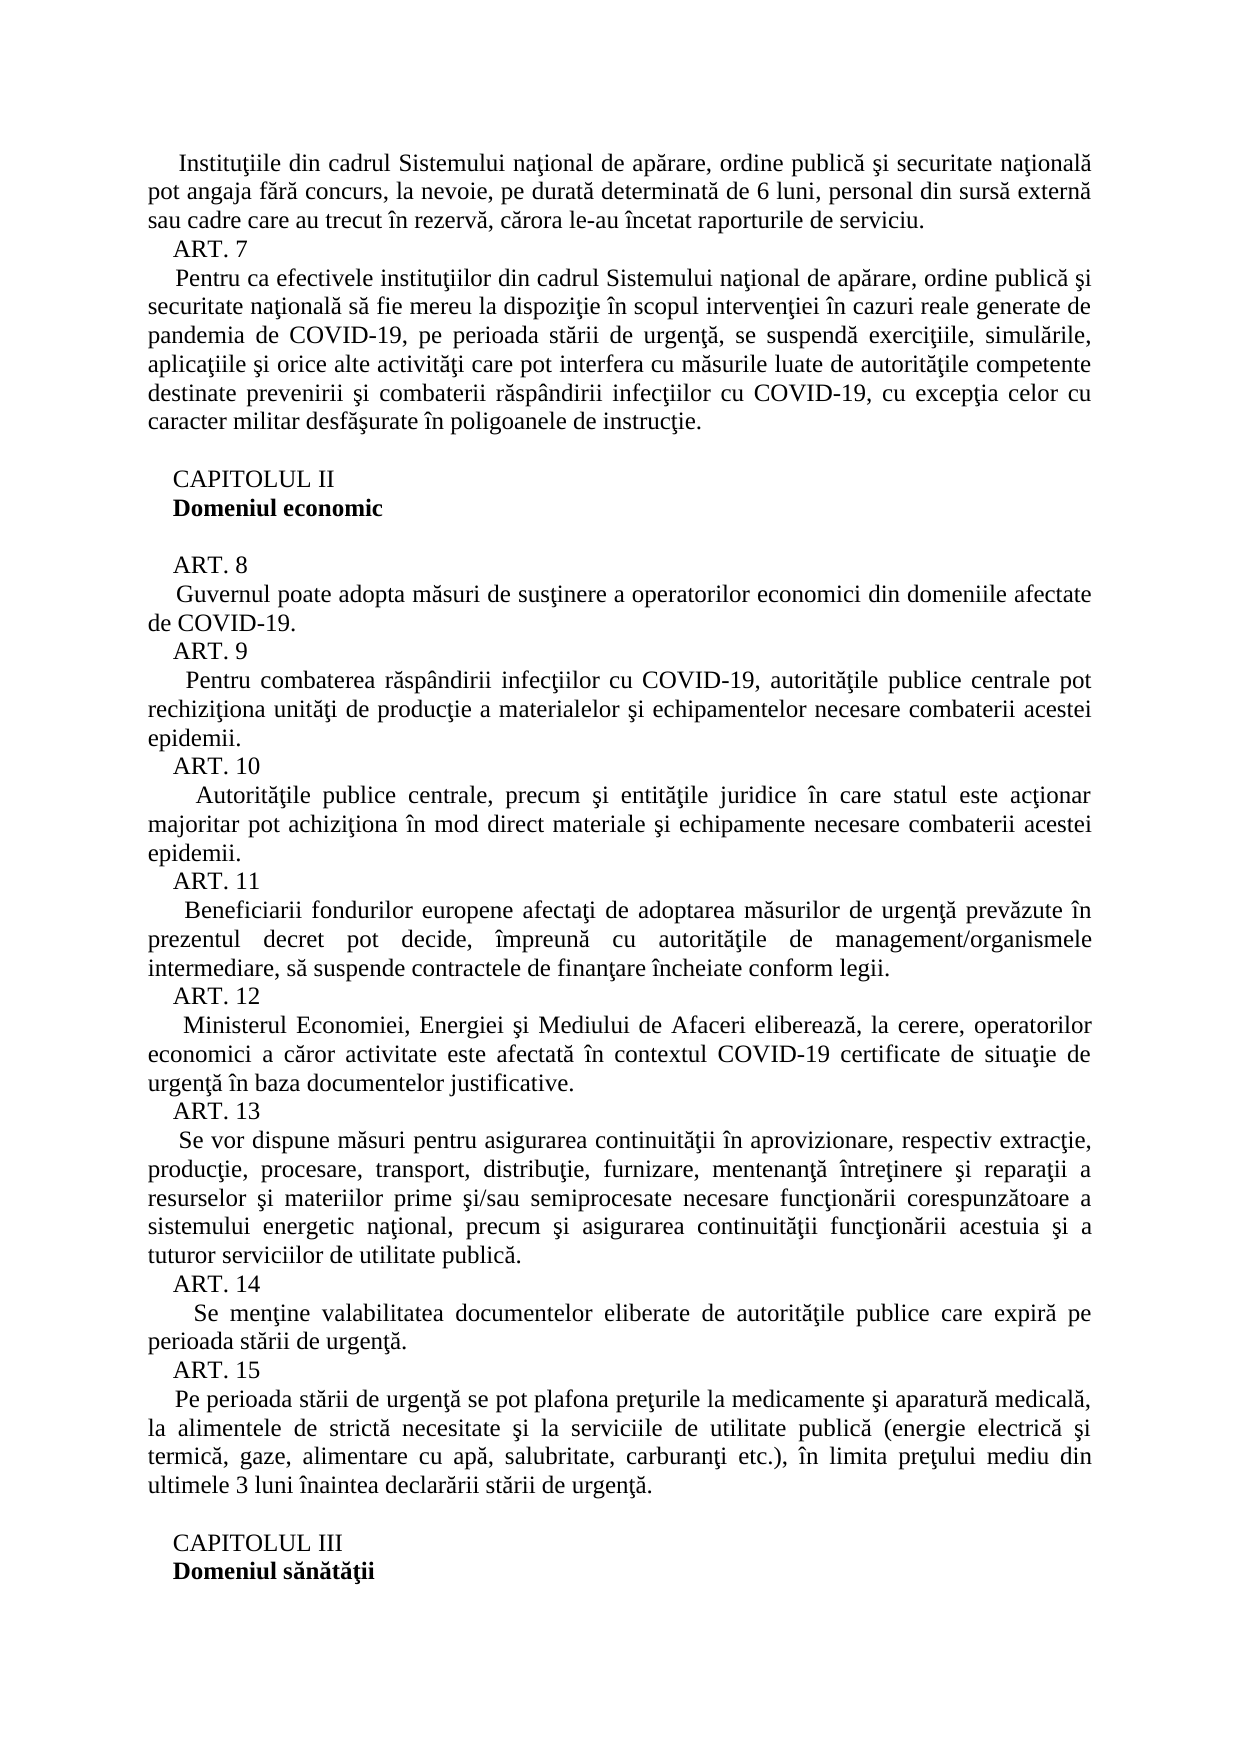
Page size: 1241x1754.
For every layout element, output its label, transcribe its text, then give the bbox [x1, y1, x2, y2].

text ART. 8 [148, 550, 1093, 579]
text Pentru combaterea răspândirii infecţiilor cu COVID-19, autorităţile publice centrale pot rechiziţiona unităţi de producţie a materialelor şi echipamentelor necesare combaterii acestei epidemii. [148, 665, 1093, 751]
text ART. 12 [148, 981, 1093, 1010]
text ART. 13 [148, 1096, 1093, 1125]
text Se menţine valabilitatea documentelor eliberate de autorităţile publice care expiră pe perioada stării de urgenţă. [148, 1298, 1093, 1355]
text ART. 10 [148, 751, 1093, 780]
text CAPITOLUL II [148, 464, 1093, 493]
text ART. 9 [148, 636, 1093, 665]
text CAPITOLUL III [148, 1528, 1093, 1556]
text ART. 11 [148, 866, 1093, 895]
text Pentru ca efectivele instituţiilor din cadrul Sistemului naţional de apărare, ordine publică şi securitate naţională să fie mereu la dispoziţie în scopul intervenţiei în cazuri reale generate de pandemia de COVID-19, pe perioada stării de urgenţă, se suspendă exerciţiile, simulările, aplicaţiile şi orice alte activităţi care pot interfera cu măsurile luate de autorităţile competente destinate prevenirii şi combaterii răspândirii infecţiilor cu COVID-19, cu excepţia celor cu caracter militar desfăşurate în poligoanele de instrucţie. [148, 263, 1093, 435]
text Pe perioada stării de urgenţă se pot plafona preţurile la medicamente şi aparatură medicală, la alimentele de strictă necesitate şi la serviciile de utilitate publică (energie electrică şi termică, gaze, alimentare cu apă, salubritate, carburanţi etc.), în limita preţului mediu din ultimele 3 luni înaintea declarării stării de urgenţă. [148, 1384, 1093, 1499]
text ART. 15 [148, 1355, 1093, 1384]
text Domeniul economic [148, 493, 1093, 521]
text Instituţiile din cadrul Sistemului naţional de apărare, ordine publică şi securitate naţională pot angaja fără concurs, la nevoie, pe durată determinată de 6 luni, personal din sursă externă sau cadre care au trecut în rezervă, cărora le-au încetat raporturile de serviciu. [148, 148, 1093, 234]
text Beneficiarii fondurilor europene afectaţi de adoptarea măsurilor de urgenţă prevăzute în prezentul decret pot decide, împreună cu autorităţile de management/organismele intermediare, să suspende contractele de finanţare încheiate conform legii. [148, 895, 1093, 981]
text Se vor dispune măsuri pentru asigurarea continuităţii în aprovizionare, respectiv extracţie, producţie, procesare, transport, distribuţie, furnizare, mentenanţă întreţinere şi reparaţii a resurselor şi materiilor prime şi/sau semiprocesate necesare funcţionării corespunzătoare a sistemului energetic naţional, precum şi asigurarea continuităţii funcţionării acestuia şi a tuturor serviciilor de utilitate publică. [148, 1125, 1093, 1269]
text Guvernul poate adopta măsuri de susţinere a operatorilor economici din domeniile afectate de COVID-19. [148, 579, 1093, 636]
text Domeniul sănătăţii [148, 1556, 1093, 1585]
text ART. 14 [148, 1269, 1093, 1298]
text Ministerul Economiei, Energiei şi Mediului de Afaceri eliberează, la cerere, operatorilor economici a căror activitate este afectată în contextul COVID-19 certificate de situaţie de urgenţă în baza documentelor justificative. [148, 1010, 1093, 1096]
text ART. 7 [148, 234, 1093, 263]
text Autorităţile publice centrale, precum şi entităţile juridice în care statul este acţionar majoritar pot achiziţiona în mod direct materiale şi echipamente necesare combaterii acestei epidemii. [148, 780, 1093, 866]
